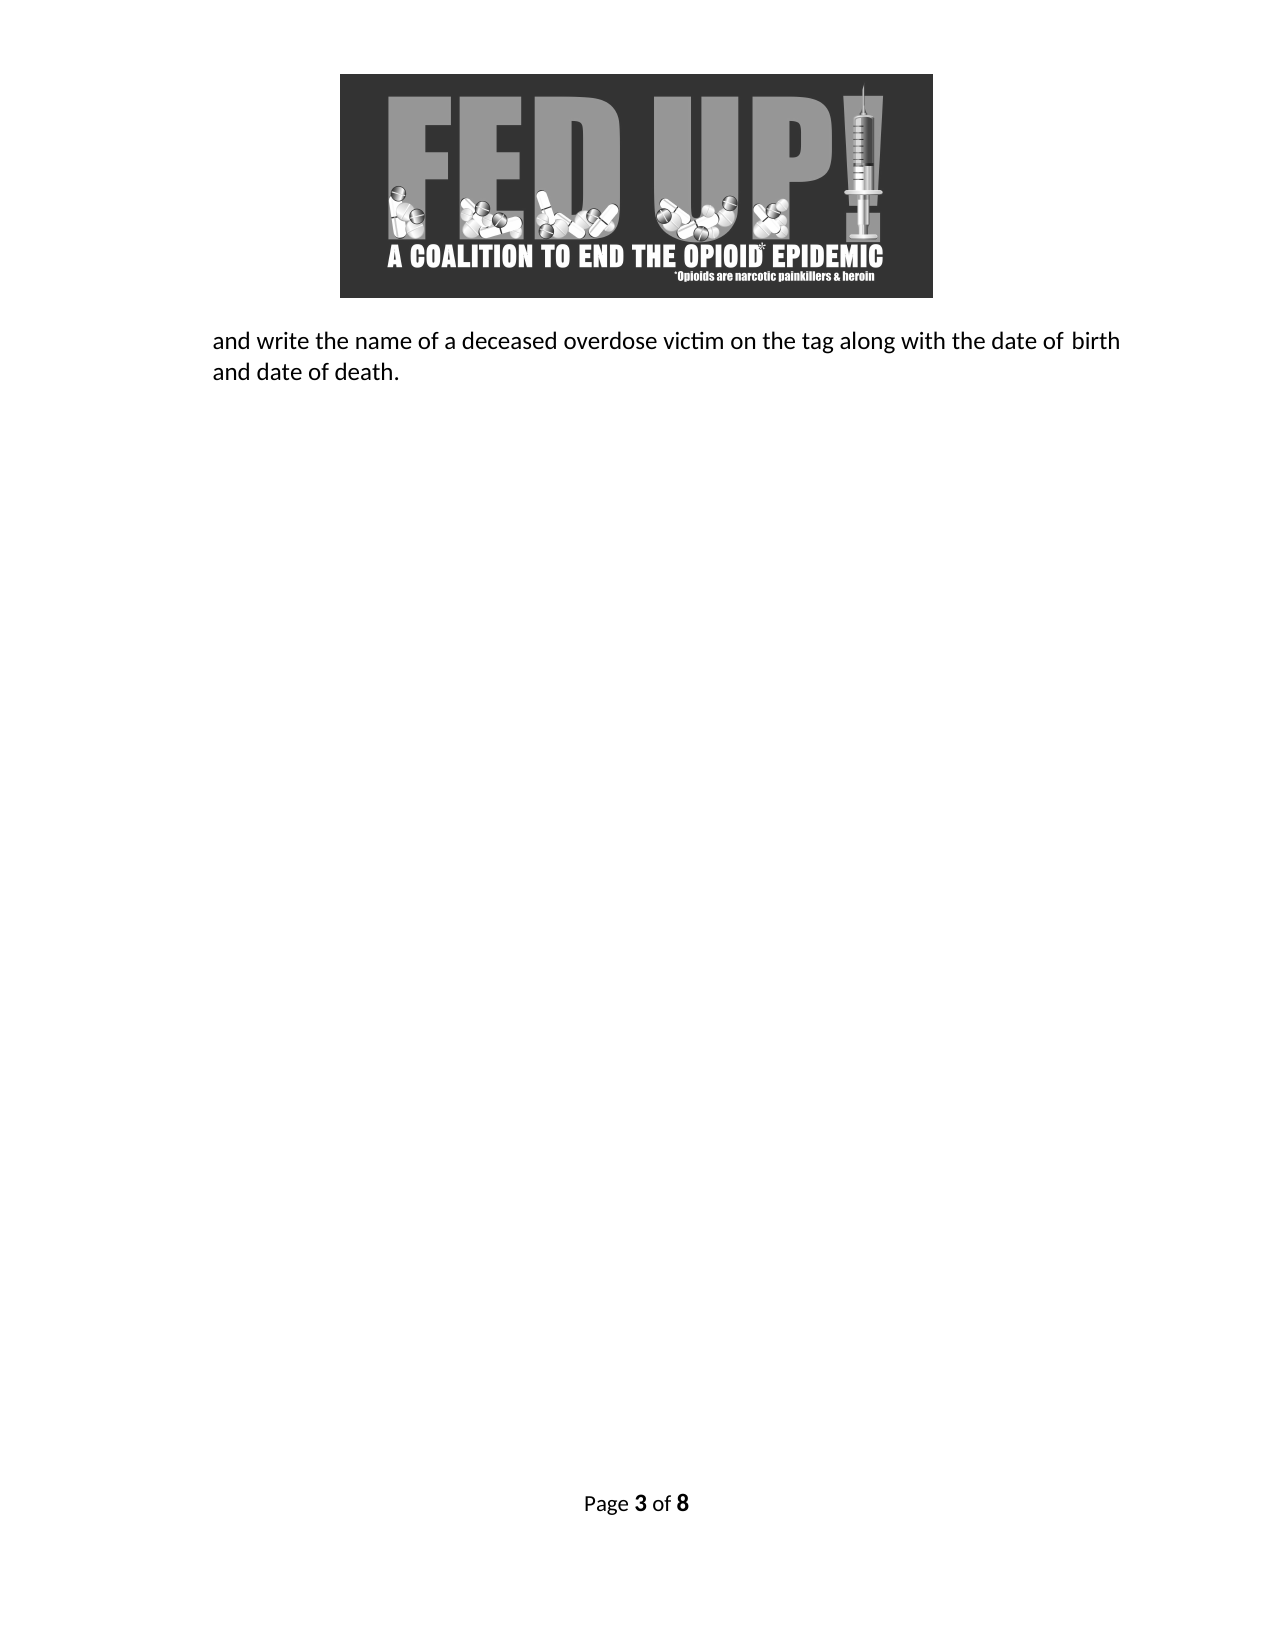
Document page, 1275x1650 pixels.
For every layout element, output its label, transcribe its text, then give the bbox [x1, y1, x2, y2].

picture [340, 74, 933, 298]
